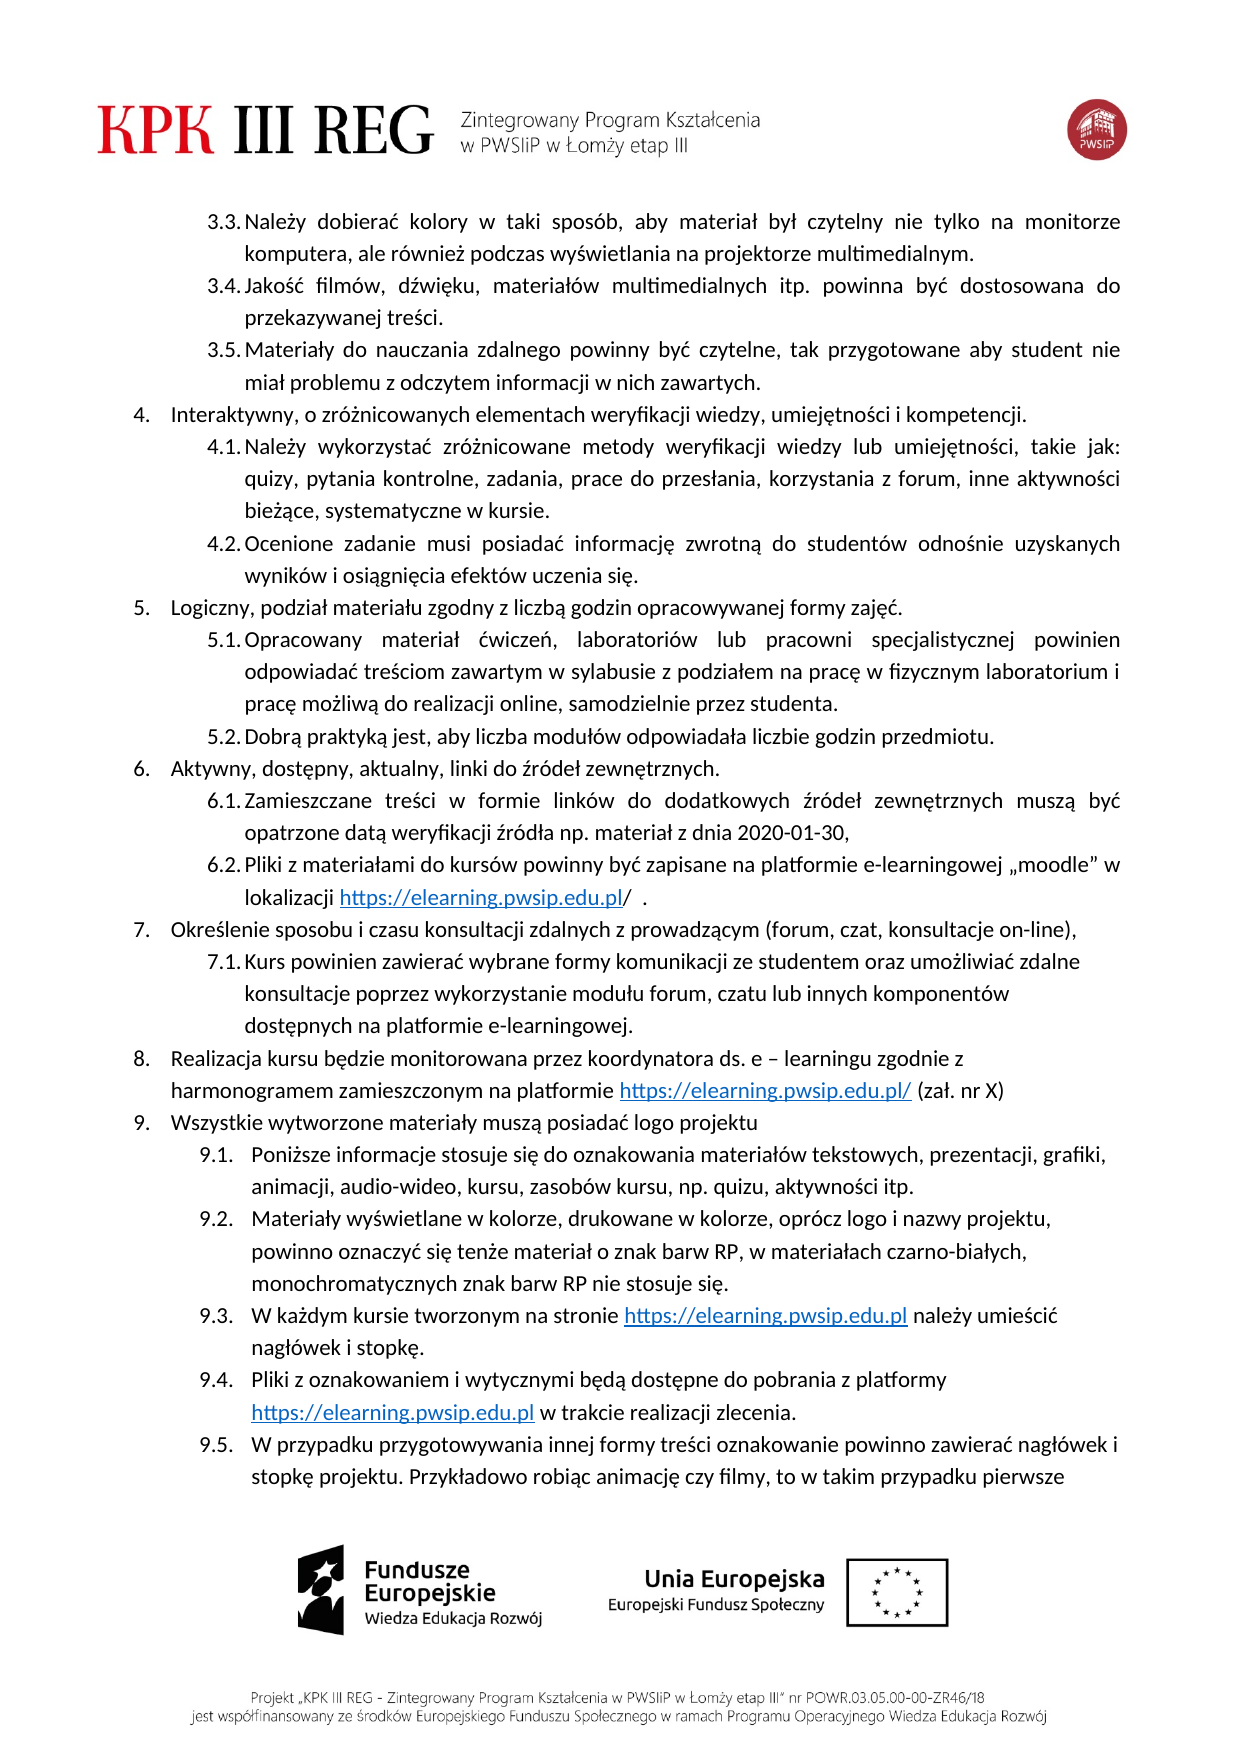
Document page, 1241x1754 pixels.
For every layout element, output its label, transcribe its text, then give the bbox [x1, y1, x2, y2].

picture [12, 1520, 1223, 1754]
list Dobrą praktyką jest, aby liczba modułów odpowiadała liczbie godzin przedmiotu. [207, 722, 1122, 750]
list Realizacja kursu będzie monitorowana przez koordynatora ds. e – learningu zgodnie z harmonogramem zamieszczonym na platformie https://elearning.pwsip.edu.pl/ (zał. nr X) [133, 1044, 1122, 1104]
list Poniższe informacje stosuje się do oznakowania materiałów tekstowych, prezentacji, grafiki, animacji, audio-wideo, kursu, zasobów kursu, np. quizu, aktywności itp. [199, 1140, 1122, 1200]
list Zamieszczane treści w formie linków do dodatkowych źródeł zewnętrznych muszą być opatrzone datą weryfikacji źródła np. materiał z dnia 2020-01-30, [207, 786, 1122, 846]
list Aktywny, dostępny, aktualny, linki do źródeł zewnętrznych. [133, 754, 1122, 782]
list Wszystkie wytworzone materiały muszą posiadać logo projektu [133, 1108, 1122, 1136]
list Materiały wyświetlane w kolorze, drukowane w kolorze, oprócz logo i nazwy projektu, powinno oznaczyć się tenże materiał o znak barw RP, w materiałach czarno-białych, monochromatycznych znak barw RP nie stosuje się. [199, 1204, 1122, 1297]
list Pliki z oznakowaniem i wytycznymi będą dostępne do pobrania z platformy https://elearning.pwsip.edu.pl w trakcie realizacji zlecenia. [199, 1366, 1122, 1426]
list W każdym kursie tworzonym na stronie https://elearning.pwsip.edu.pl należy umieścić nagłówek i stopkę. [199, 1301, 1122, 1361]
list Należy wykorzystać zróżnicowane metody weryfikacji wiedzy lub umiejętności, takie jak: quizy, pytania kontrolne, zadania, prace do przesłania, korzystania z forum, inne aktywności bieżące, systematyczne w kursie. [207, 432, 1122, 524]
list Należy dobierać kolory w taki sposób, aby materiał był czytelny nie tylko na monitorze komputera, ale również podczas wyświetlania na projektorze multimedialnym. [207, 207, 1122, 267]
list Kurs powinien zawierać wybrane formy komunikacji ze studentem oraz umożliwiać zdalne konsultacje poprzez wykorzystanie modułu forum, czatu lub innych komponentów dostępnych na platformie e-learningowej. [207, 947, 1122, 1039]
list Jakość filmów, dźwięku, materiałów multimedialnych itp. powinna być dostosowana do przekazywanej treści. [207, 271, 1122, 331]
list Określenie sposobu i czasu konsultacji zdalnych z prowadzącym (forum, czat, konsultacje on-line), [133, 915, 1122, 943]
picture [2, 96, 1234, 163]
list Interaktywny, o zróżnicowanych elementach weryfikacji wiedzy, umiejętności i kompetencji. [133, 400, 1122, 428]
list Opracowany materiał ćwiczeń, laboratoriów lub pracowni specjalistycznej powinien odpowiadać treściom zawartym w sylabusie z podziałem na pracę w fizycznym laboratorium i pracę możliwą do realizacji online, samodzielnie przez studenta. [207, 625, 1122, 718]
list Ocenione zadanie musi posiadać informację zwrotną do studentów odnośnie uzyskanych wyników i osiągnięcia efektów uczenia się. [207, 529, 1122, 589]
list Materiały do nauczania zdalnego powinny być czytelne, tak przygotowane aby student nie miał problemu z odczytem informacji w nich zawartych. [207, 336, 1122, 396]
list Logiczny, podział materiału zgodny z liczbą godzin opracowywanej formy zajęć. [133, 593, 1122, 621]
list Pliki z materiałami do kursów powinny być zapisane na platformie e-learningowej „moodle” w lokalizacji https://elearning.pwsip.edu.pl/ . [207, 851, 1122, 911]
